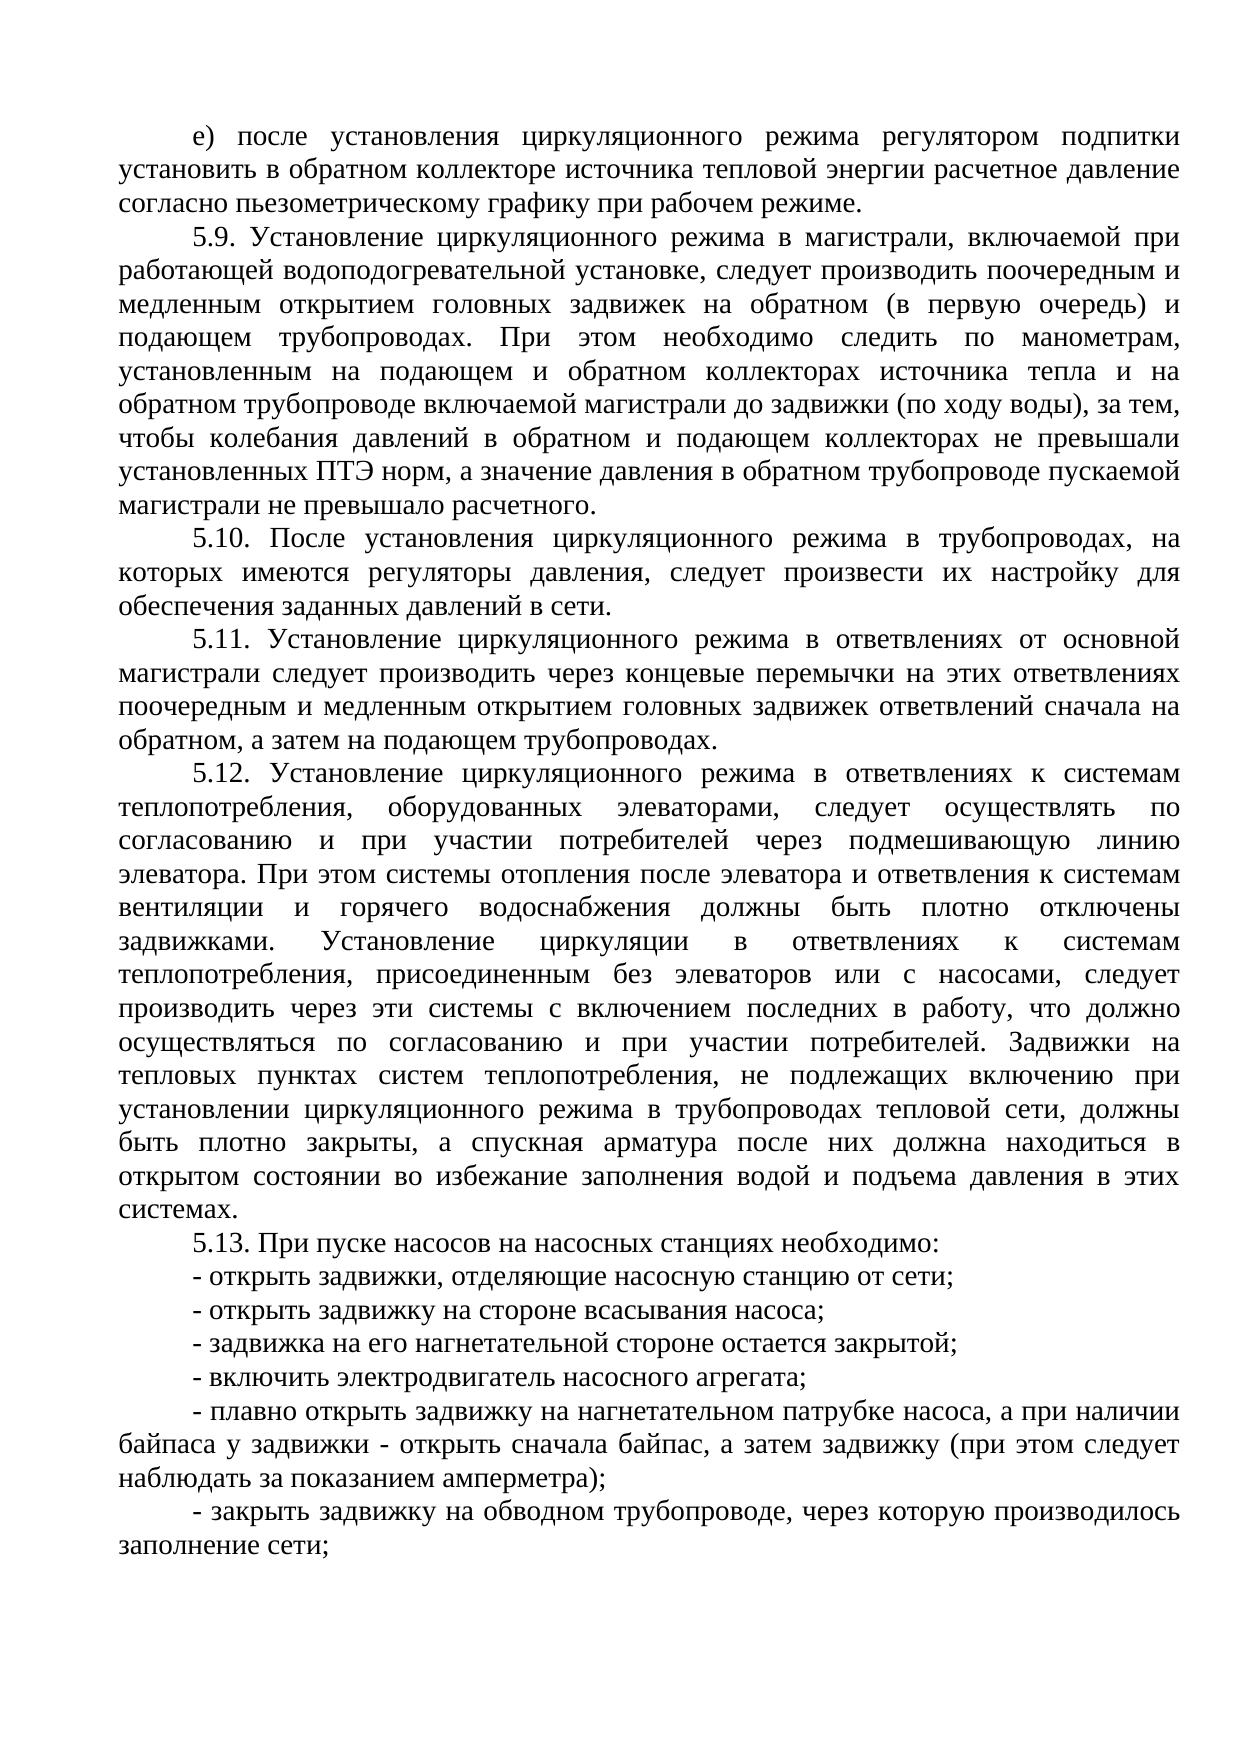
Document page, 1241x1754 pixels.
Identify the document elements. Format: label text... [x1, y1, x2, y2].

text е) после установления циркуляционного режима регулятором подпитки установить в обратном коллекторе источника тепловой энергии расчетное давление согласно пьезометрическому графику при рабочем режиме. [118, 118, 1181, 219]
text - закрыть задвижку на обводном трубопроводе, через которую производилось заполнение сети; [118, 1493, 1181, 1560]
text 5.12. Установление циркуляционного режима в ответвлениях к системам теплопотребления, оборудованных элеваторами, следует осуществлять по согласованию и при участии потребителей через подмешивающую линию элеватора. При этом системы отопления после элеватора и ответвления к системам вентиляции и горячего водоснабжения должны быть плотно отключены задвижками. Установление циркуляции в ответвлениях к системам теплопотребления, присоединенным без элеваторов или с насосами, следует производить через эти системы с включением последних в работу, что должно осуществляться по согласованию и при участии потребителей. Задвижки на тепловых пунктах систем теплопотребления, не подлежащих включению при установлении циркуляционного режима в трубопроводах тепловой сети, должны быть плотно закрыты, а спускная арматура после них должна находиться в открытом состоянии во избежание заполнения водой и подъема давления в этих системах. [118, 755, 1181, 1225]
text - плавно открыть задвижку на нагнетательном патрубке насоса, а при наличии байпаса у задвижки - открыть сначала байпас, а затем задвижку (при этом следует наблюдать за показанием амперметра); [118, 1393, 1181, 1493]
text - открыть задвижку на стороне всасывания насоса; [118, 1292, 1181, 1326]
text - задвижка на его нагнетательной стороне остается закрытой; [118, 1326, 1181, 1359]
text 5.11. Установление циркуляционного режима в ответвлениях от основной магистрали следует производить через концевые перемычки на этих ответвлениях поочередным и медленным открытием головных задвижек ответвлений сначала на обратном, а затем на подающем трубопроводах. [118, 621, 1181, 755]
text 5.9. Установление циркуляционного режима в магистрали, включаемой при работающей водоподогревательной установке, следует производить поочередным и медленным открытием головных задвижек на обратном (в первую очередь) и подающем трубопроводах. При этом необходимо следить по манометрам, установленным на подающем и обратном коллекторах источника тепла и на обратном трубопроводе включаемой магистрали до задвижки (по ходу воды), за тем, чтобы колебания давлений в обратном и подающем коллекторах не превышали установленных ПТЭ норм, а значение давления в обратном трубопроводе пускаемой магистрали не превышало расчетного. [118, 219, 1181, 521]
text 5.10. После установления циркуляционного режима в трубопроводах, на которых имеются регуляторы давления, следует произвести их настройку для обеспечения заданных давлений в сети. [118, 521, 1181, 621]
text - открыть задвижки, отделяющие насосную станцию от сети; [118, 1258, 1181, 1292]
text - включить электродвигатель насосного агрегата; [118, 1359, 1181, 1393]
text 5.13. При пуске насосов на насосных станциях необходимо: [118, 1225, 1181, 1258]
